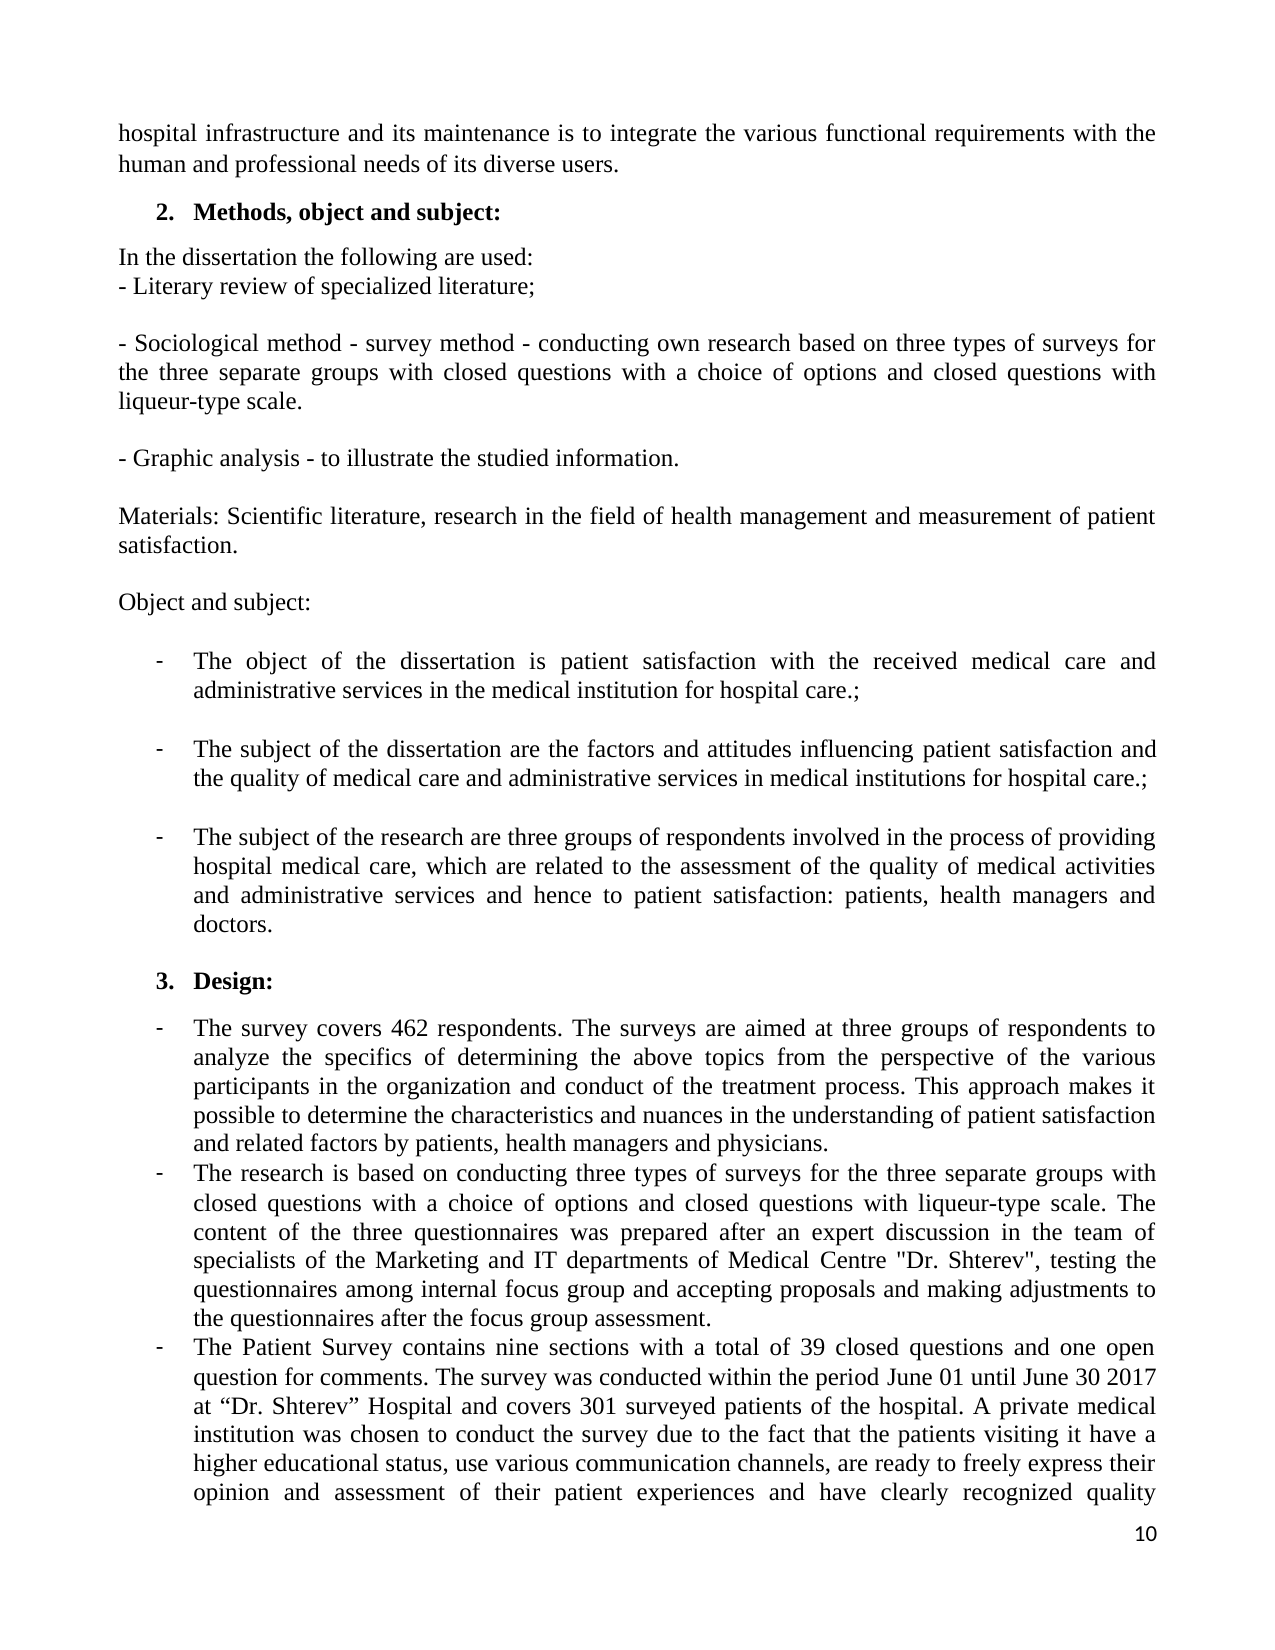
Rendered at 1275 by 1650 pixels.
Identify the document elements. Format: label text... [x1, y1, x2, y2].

list Design: [156, 966, 1157, 995]
text Materials: Scientific literature, research in the field of health management and measurement of patient satisfaction. [118, 501, 1157, 558]
text In the dissertation the following are used: [118, 242, 1157, 271]
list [156, 1332, 1157, 1506]
list The research is based on conducting three types of surveys for the three separate groups with closed questions with a choice of options and closed questions with liqueur-type scale. The content of the three questionnaires was prepared after an expert discussion in the team of specialists of the Marketing and IT departments of Medical Centre "Dr. Shterev", testing the questionnaires among internal focus group and accepting proposals and making adjustments to the questionnaires after the focus group assessment. [156, 1157, 1157, 1332]
text - Sociological method - survey method - conducting own research based on three types of surveys for the three separate groups with closed questions with a choice of options and closed questions with liqueur-type scale. [118, 328, 1157, 415]
text - Graphic analysis - to illustrate the studied information. [118, 443, 1157, 472]
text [118, 118, 1157, 178]
list The object of the dissertation is patient satisfaction with the received medical care and administrative services in the medical institution for hospital care.; [156, 645, 1157, 704]
text Object and subject: [118, 587, 1157, 616]
list Methods, object and subject: [156, 197, 1157, 226]
text - Literary review of specialized literature; [118, 271, 1157, 300]
list The survey covers 462 respondents. The surveys are aimed at three groups of respondents to analyze the specifics of determining the above topics from the perspective of the various participants in the organization and conduct of the treatment process. This approach makes it possible to determine the characteristics and nuances in the understanding of patient satisfaction and related factors by patients, health managers and physicians. [156, 1012, 1157, 1157]
list The subject of the dissertation are the factors and attitudes influencing patient satisfaction and the quality of medical care and administrative services in medical institutions for hospital care.; [156, 733, 1157, 792]
list The subject of the research are three groups of respondents involved in the process of providing hospital medical care, which are related to the assessment of the quality of medical activities and administrative services and hence to patient satisfaction: patients, health managers and doctors. [156, 821, 1157, 938]
